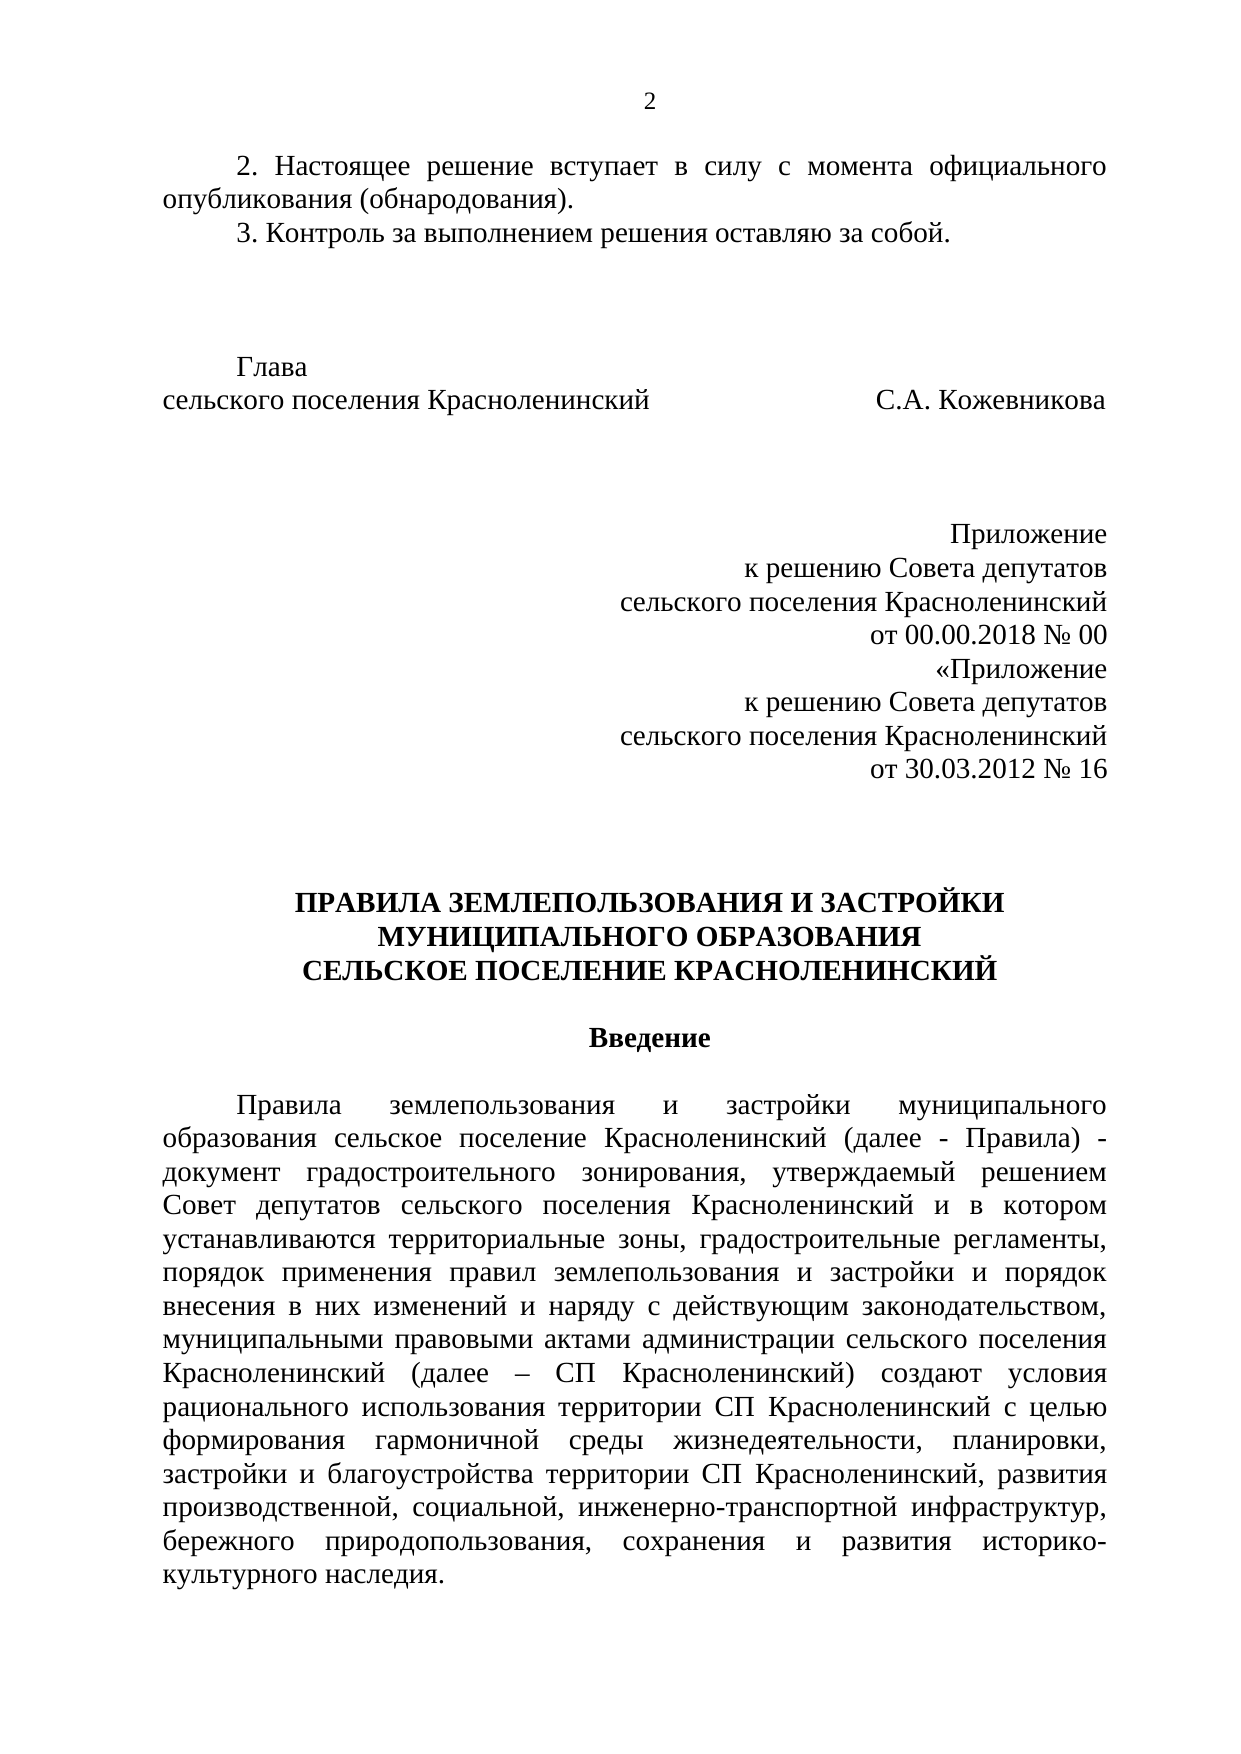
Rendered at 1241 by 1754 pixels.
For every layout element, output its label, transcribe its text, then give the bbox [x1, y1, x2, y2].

text от 30.03.2012 № 16 [162, 751, 1107, 785]
text от 00.00.2018 № 00 [162, 617, 1107, 651]
text Глава [162, 349, 1107, 382]
text ПРАВИЛА ЗЕМЛЕПОЛЬЗОВАНИЯ И ЗАСТРОЙКИ [162, 886, 1107, 919]
text МУНИЦИПАЛЬНОГО ОБРАЗОВАНИЯ [162, 919, 1107, 953]
text сельского поселения Красноленинский С.А. Кожевникова [162, 382, 1107, 416]
text Введение [162, 1020, 1107, 1053]
text «Приложение [162, 651, 1107, 684]
text сельского поселения Красноленинский [162, 718, 1107, 751]
text к решению Совета депутатов [162, 550, 1107, 584]
text 2. Настоящее решение вступает в силу с момента официального опубликования (обнародования). [162, 148, 1107, 215]
text сельского поселения Красноленинский [162, 584, 1107, 617]
text 3. Контроль за выполнением решения оставляю за собой. [162, 215, 1107, 248]
text СЕЛЬСКОЕ ПОСЕЛЕНИЕ КРАСНОЛЕНИНСКИЙ [162, 953, 1107, 986]
text Правила землепользования и застройки муниципального образования сельское поселение Красноленинский (далее - Правила) - документ градостроительного зонирования, утверждаемый решением Совет депутатов сельского поселения Красноленинский и в котором устанавливаются территориальные зоны, градостроительные регламенты, порядок применения правил землепользования и застройки и порядок внесения в них изменений и наряду с действующим законодательством, муниципальными правовыми актами администрации сельского поселения Красноленинский (далее – СП Красноленинский) создают условия рационального использования территории СП Красноленинский с целью формирования гармоничной среды жизнедеятельности, планировки, застройки и благоустройства территории СП Красноленинский, развития производственной, социальной, инженерно-транспортной инфраструктур, бережного природопользования, сохранения и развития историко-культурного наследия. [162, 1087, 1107, 1590]
text к решению Совета депутатов [162, 684, 1107, 718]
text Приложение [162, 517, 1107, 550]
